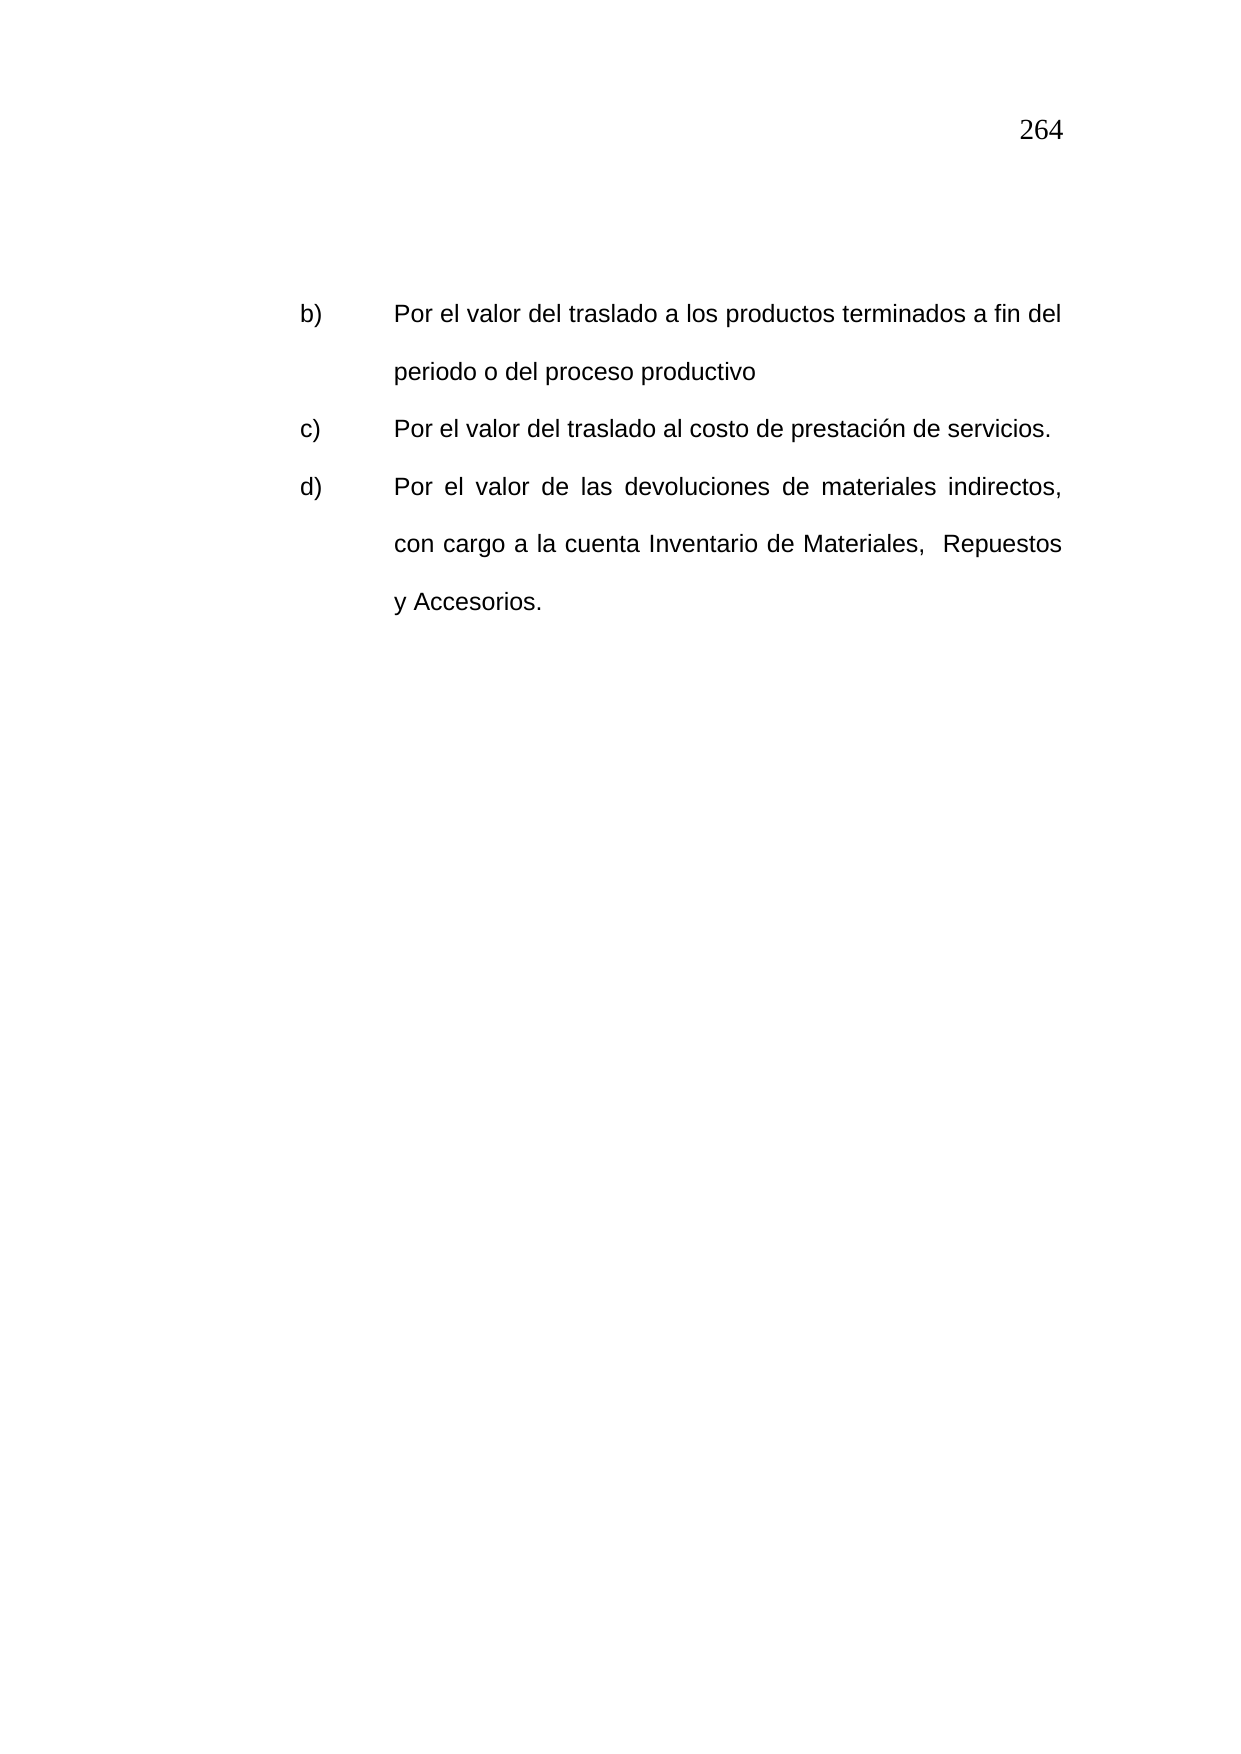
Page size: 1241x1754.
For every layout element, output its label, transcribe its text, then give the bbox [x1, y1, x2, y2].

list Por el valor del traslado al costo de prestación de servicios. [300, 414, 1063, 443]
list Por el valor de las devoluciones de materiales indirectos, con cargo a la cuenta Inventario de Materiales, Repuestos y Accesorios. [300, 472, 1063, 616]
list Por el valor del traslado a los productos terminados a fin del periodo o del proceso productivo [300, 299, 1063, 386]
